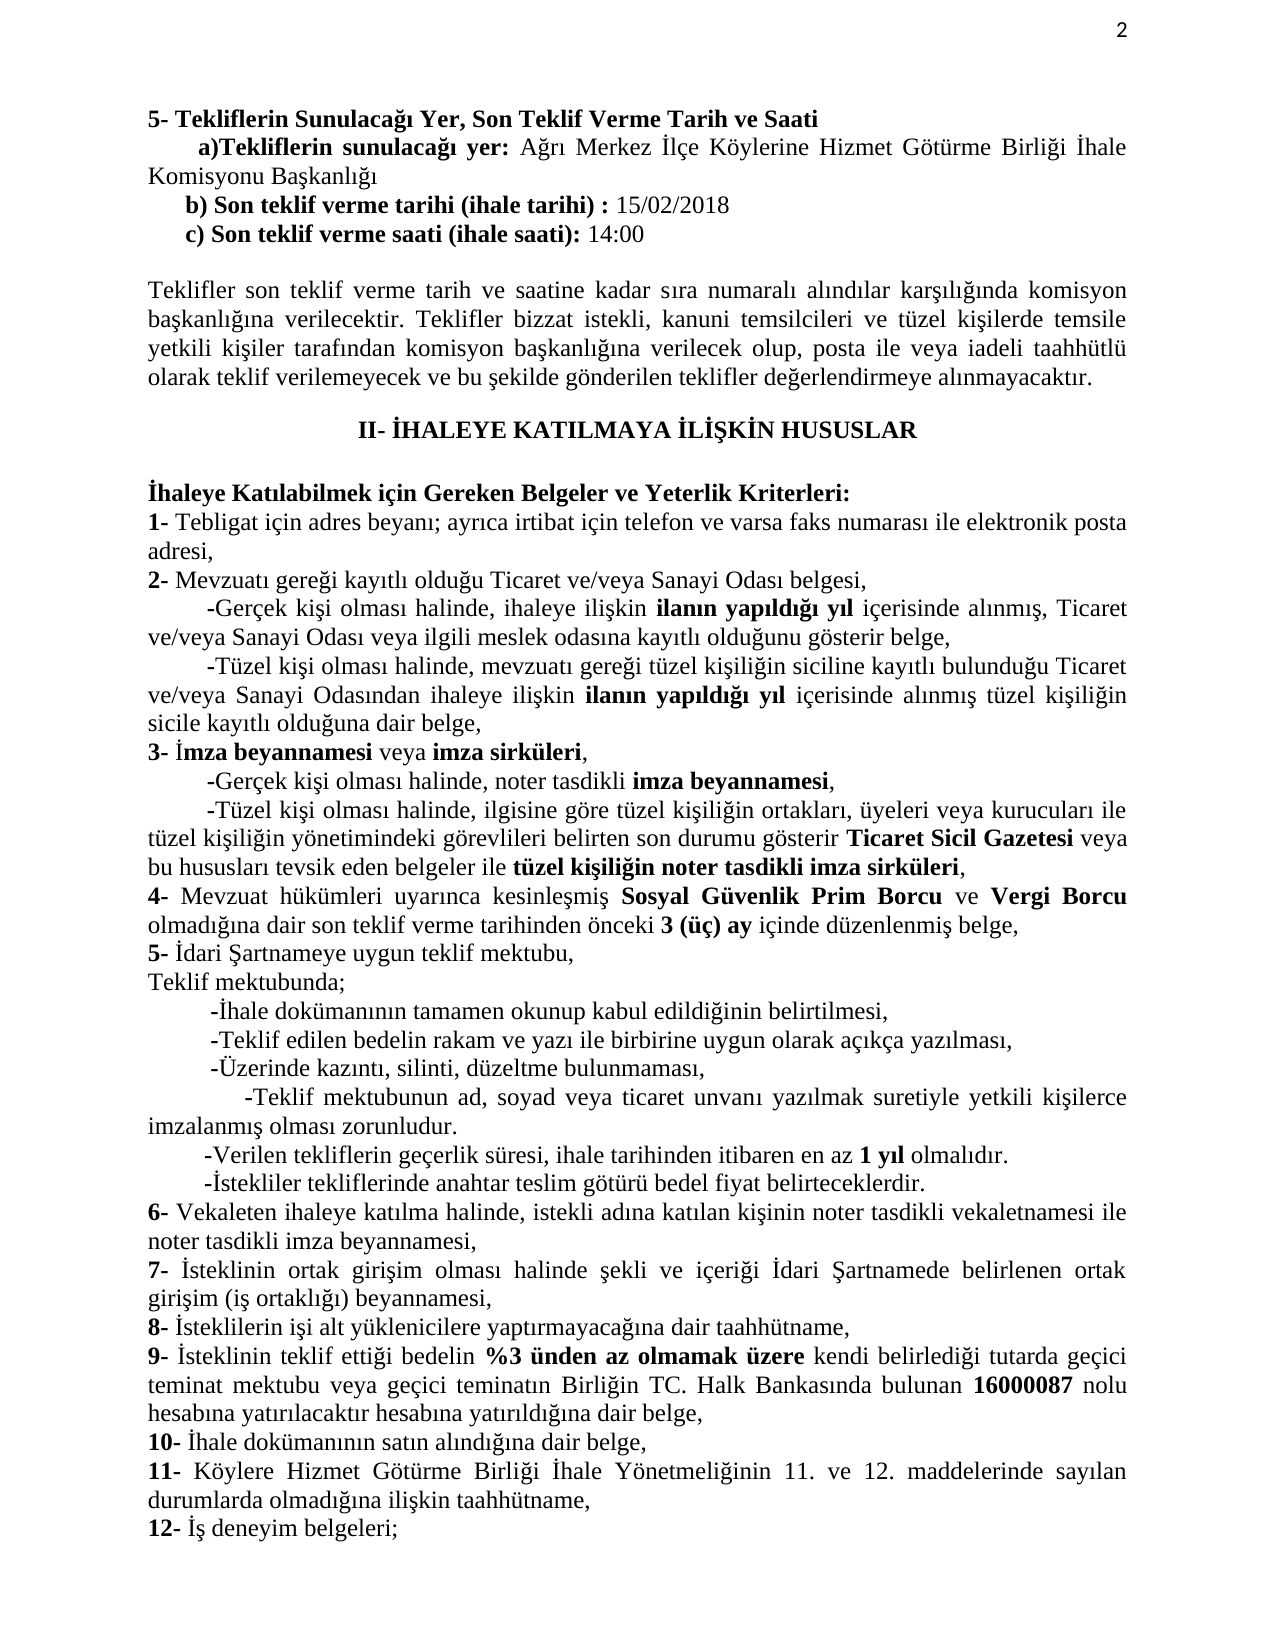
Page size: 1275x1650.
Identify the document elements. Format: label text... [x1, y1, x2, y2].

text c) Son teklif verme saati (ihale saati): 14:00 [148, 219, 1127, 247]
text -İhale dokümanının tamamen okunup kabul edildiğinin belirtilmesi, [148, 996, 1127, 1025]
text -Gerçek kişi olması halinde, noter tasdikli imza beyannamesi, [148, 766, 1127, 795]
text -Üzerinde kazıntı, silinti, düzeltme bulunmaması, [148, 1053, 1127, 1082]
text 9- İsteklinin teklif ettiği bedelin %3 ünden az olmamak üzere kendi belirlediği tutarda geçici teminat mektubu veya geçici teminatın Birliğin TC. Halk Bankasında bulunan 16000087 nolu hesabına yatırılacaktır hesabına yatırıldığına dair belge, [148, 1341, 1127, 1427]
text Teklifler son teklif verme tarih ve saatine kadar sıra numaralı alındılar karşılığında komisyon başkanlığına verilecektir. Teklifler bizzat istekli, kanuni temsilcileri ve tüzel kişilerde temsile yetkili kişiler tarafından komisyon başkanlığına verilecek olup, posta ile veya iadeli taahhütlü olarak teklif verilemeyecek ve bu şekilde gönderilen teklifler değerlendirmeye alınmayacaktır. [148, 276, 1127, 391]
text 2- Mevzuatı gereği kayıtlı olduğu Ticaret ve/veya Sanayi Odası belgesi, [148, 565, 1127, 593]
text a)Tekliflerin sunulacağı yer: Ağrı Merkez İlçe Köylerine Hizmet Götürme Birliği İhale Komisyonu Başkanlığı [148, 132, 1127, 190]
text 11- Köylere Hizmet Götürme Birliği İhale Yönetmeliğinin 11. ve 12. maddelerinde sayılan durumlarda olmadığına ilişkin taahhütname, [148, 1456, 1127, 1513]
text 5- Tekliflerin Sunulacağı Yer, Son Teklif Verme Tarih ve Saati [148, 104, 1127, 132]
text -Gerçek kişi olması halinde, ihaleye ilişkin ilanın yapıldığı yıl içerisinde alınmış, Ticaret ve/veya Sanayi Odası veya ilgili meslek odasına kayıtlı olduğunu gösterir belge, [148, 593, 1127, 651]
text İhaleye Katılabilmek için Gereken Belgeler ve Yeterlik Kriterleri: [148, 478, 1127, 507]
text 6- Vekaleten ihaleye katılma halinde, istekli adına katılan kişinin noter tasdikli vekaletnamesi ile noter tasdikli imza beyannamesi, [148, 1197, 1127, 1255]
text 4- Mevzuat hükümleri uyarınca kesinleşmiş Sosyal Güvenlik Prim Borcu ve Vergi Borcu olmadığına dair son teklif verme tarihinden önceki 3 (üç) ay içinde düzenlenmiş belge, [148, 881, 1127, 938]
text -İstekliler tekliflerinde anahtar teslim götürü bedel fiyat belirteceklerdir. [148, 1168, 1127, 1197]
text II- İHALEYE KATILMAYA İLİŞKİN HUSUSLAR [148, 416, 1127, 444]
text 5- İdari Şartnameye uygun teklif mektubu, [148, 938, 1127, 967]
text 8- İsteklilerin işi alt yüklenicilere yaptırmayacağına dair taahhütname, [148, 1312, 1127, 1341]
text 10- İhale dokümanının satın alındığına dair belge, [148, 1427, 1127, 1456]
text -Teklif edilen bedelin rakam ve yazı ile birbirine uygun olarak açıkça yazılması, [185, 1025, 1127, 1053]
text Teklif mektubunda; [148, 967, 1127, 996]
text 12- İş deneyim belgeleri; [148, 1513, 1127, 1542]
text 3- İmza beyannamesi veya imza sirküleri, [148, 737, 1127, 766]
text -Tüzel kişi olması halinde, mevzuatı gereği tüzel kişiliğin siciline kayıtlı bulunduğu Ticaret ve/veya Sanayi Odasından ihaleye ilişkin ilanın yapıldığı yıl içerisinde alınmış tüzel kişiliğin sicile kayıtlı olduğuna dair belge, [148, 651, 1127, 737]
text -Teklif mektubunun ad, soyad veya ticaret unvanı yazılmak suretiyle yetkili kişilerce imzalanmış olması zorunludur. [148, 1082, 1127, 1140]
text 7- İsteklinin ortak girişim olması halinde şekli ve içeriği İdari Şartnamede belirlenen ortak girişim (iş ortaklığı) beyannamesi, [148, 1255, 1127, 1312]
text b) Son teklif verme tarihi (ihale tarihi) : 15/02/2018 [148, 190, 1127, 219]
text 1- Tebligat için adres beyanı; ayrıca irtibat için telefon ve varsa faks numarası ile elektronik posta adresi, [148, 507, 1127, 565]
text -Verilen tekliflerin geçerlik süresi, ihale tarihinden itibaren en az 1 yıl olmalıdır. [148, 1140, 1127, 1168]
text -Tüzel kişi olması halinde, ilgisine göre tüzel kişiliğin ortakları, üyeleri veya kurucuları ile tüzel kişiliğin yönetimindeki görevlileri belirten son durumu gösterir Ticaret Sicil Gazetesi veya bu hususları tevsik eden belgeler ile tüzel kişiliğin noter tasdikli imza sirküleri, [148, 795, 1127, 881]
